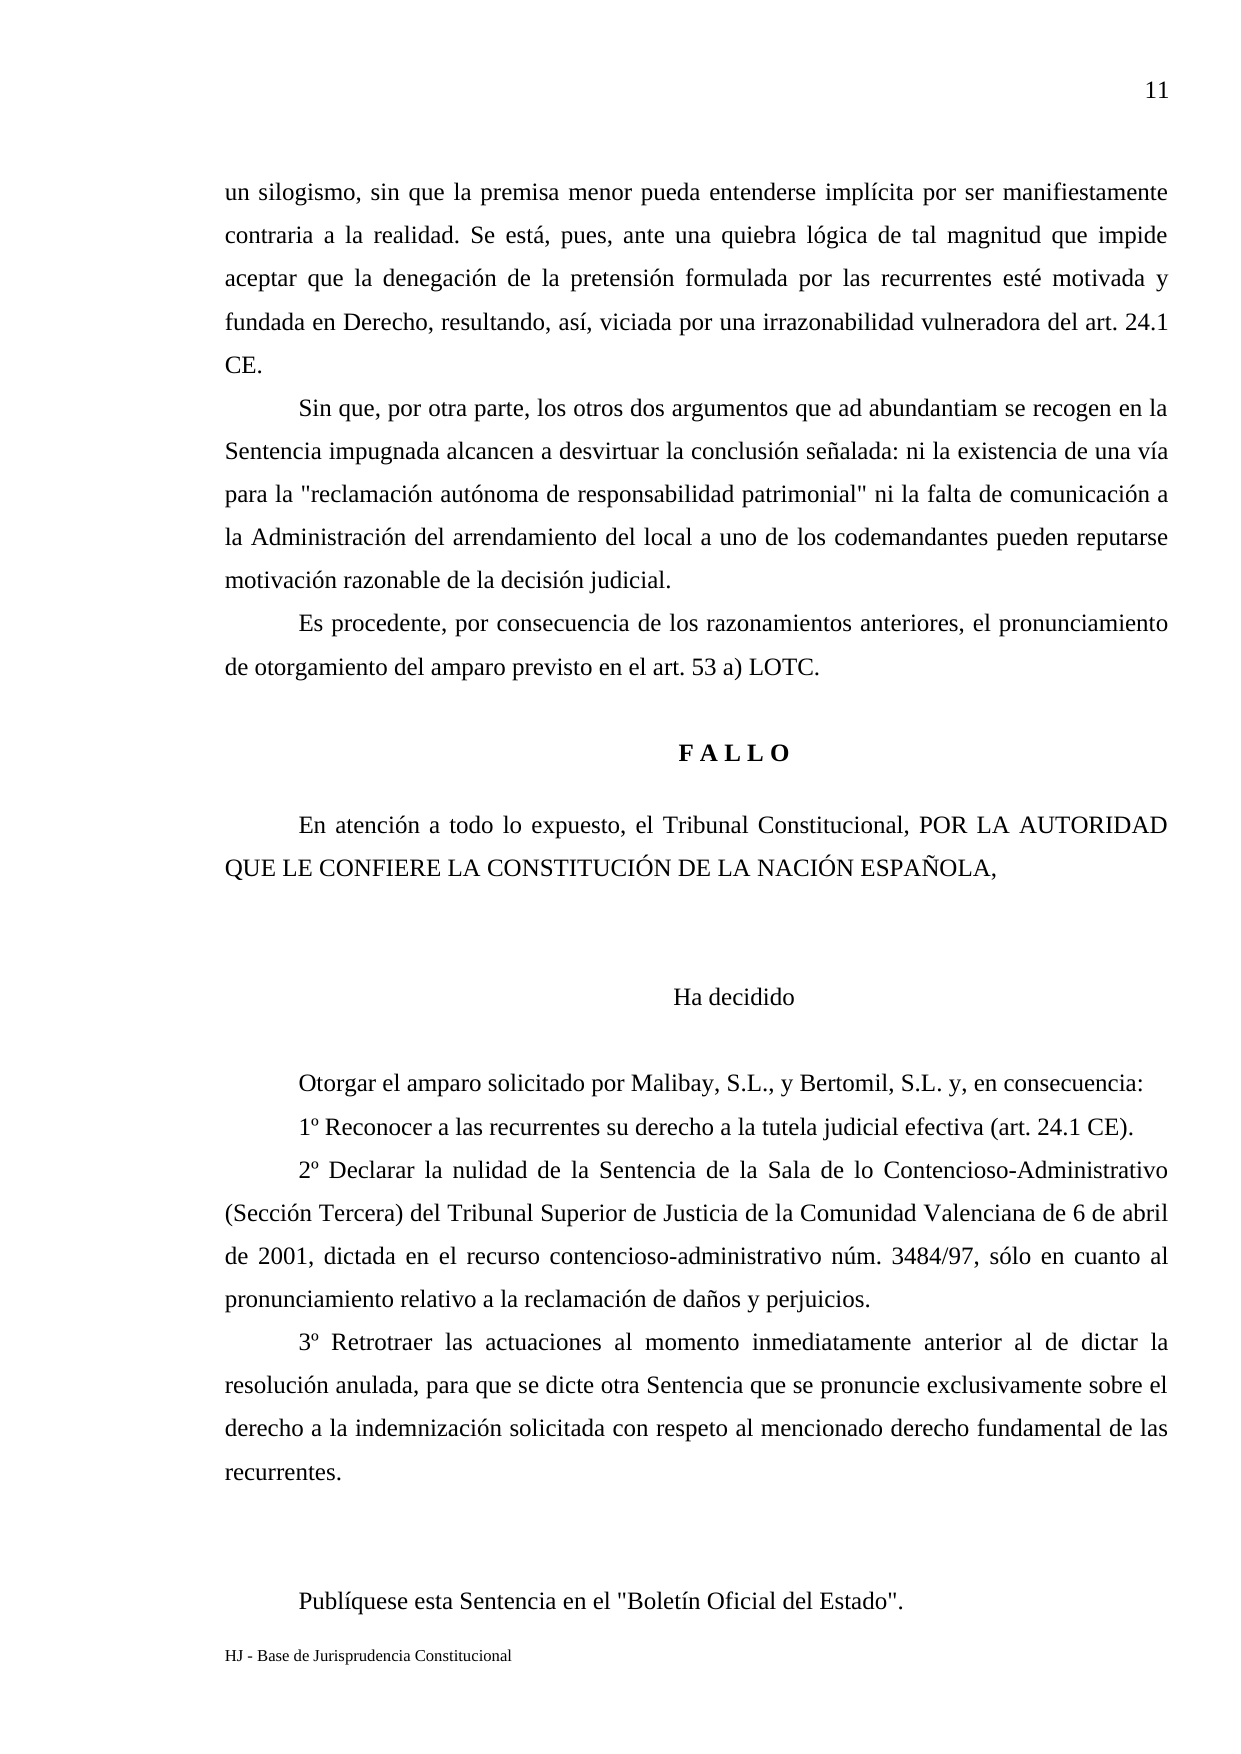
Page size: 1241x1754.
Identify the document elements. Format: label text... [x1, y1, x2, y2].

text Sin que, por otra parte, los otros dos argumentos que ad abundantiam se recogen en la Sentencia impugnada alcancen a desvirtuar la conclusión señalada: ni la existencia de una vía para la "reclamación autónoma de responsabilidad patrimonial" ni la falta de comunicación a la Administración del arrendamiento del local a uno de los codemandantes pueden reputarse motivación razonable de la decisión judicial. [224, 393, 1169, 594]
text Ha decidido [224, 982, 1169, 1011]
text Otorgar el amparo solicitado por Malibay, S.L., y Bertomil, S.L. y, en consecuencia: [224, 1068, 1169, 1097]
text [224, 177, 1169, 378]
text En atención a todo lo expuesto, el Tribunal Constitucional, POR LA AUTORIDAD QUE LE CONFIERE LA CONSTITUCIÓN DE LA NACIÓN ESPAÑOLA, [224, 810, 1169, 882]
text 3º Retrotraer las actuaciones al momento inmediatamente anterior al de dictar la resolución anulada, para que se dicte otra Sentencia que se pronuncie exclusivamente sobre el derecho a la indemnización solicitada con respeto al mencionado derecho fundamental de las recurrentes. [224, 1327, 1169, 1485]
subtitle F A L L O [224, 738, 1169, 767]
text 2º Declarar la nulidad de la Sentencia de la Sala de lo Contencioso-Administrativo (Sección Tercera) del Tribunal Superior de Justicia de la Comunidad Valenciana de 6 de abril de 2001, dictada en el recurso contencioso-administrativo núm. 3484/97, sólo en cuanto al pronunciamiento relativo a la reclamación de daños y perjuicios. [224, 1155, 1169, 1313]
text Es procedente, por consecuencia de los razonamientos anteriores, el pronunciamiento de otorgamiento del amparo previsto en el art. 53 a) LOTC. [224, 608, 1169, 680]
text 1º Reconocer a las recurrentes su derecho a la tutela judicial efectiva (art. 24.1 CE). [224, 1112, 1169, 1140]
text Publíquese esta Sentencia en el "Boletín Oficial del Estado". [224, 1586, 1169, 1615]
